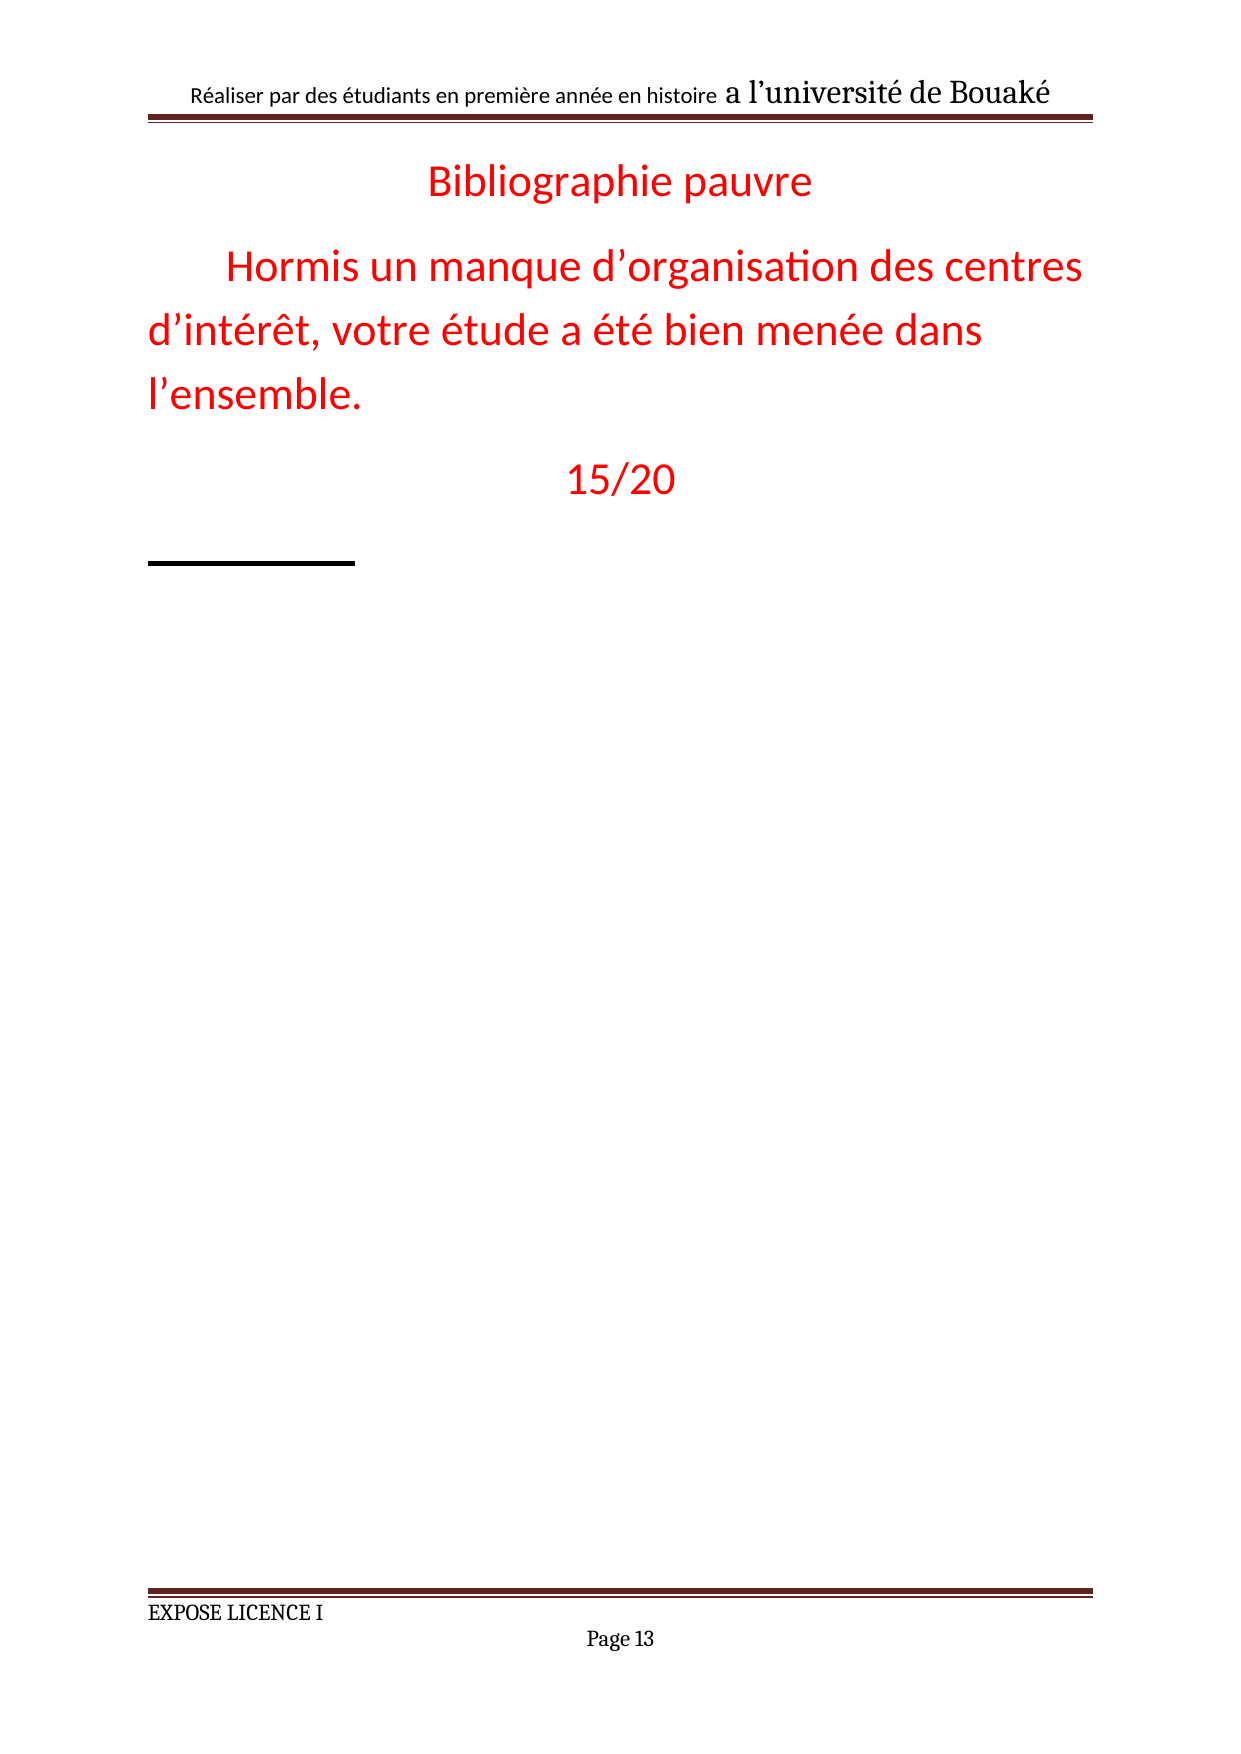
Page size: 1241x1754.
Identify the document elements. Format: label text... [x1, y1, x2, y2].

text Bibliographie pauvre [148, 152, 1093, 207]
text 15/20 [148, 450, 1093, 506]
text Hormis un manque d’organisation des centres d’intérêt, votre étude a été bien menée dans l’ensemble. [148, 237, 1093, 421]
